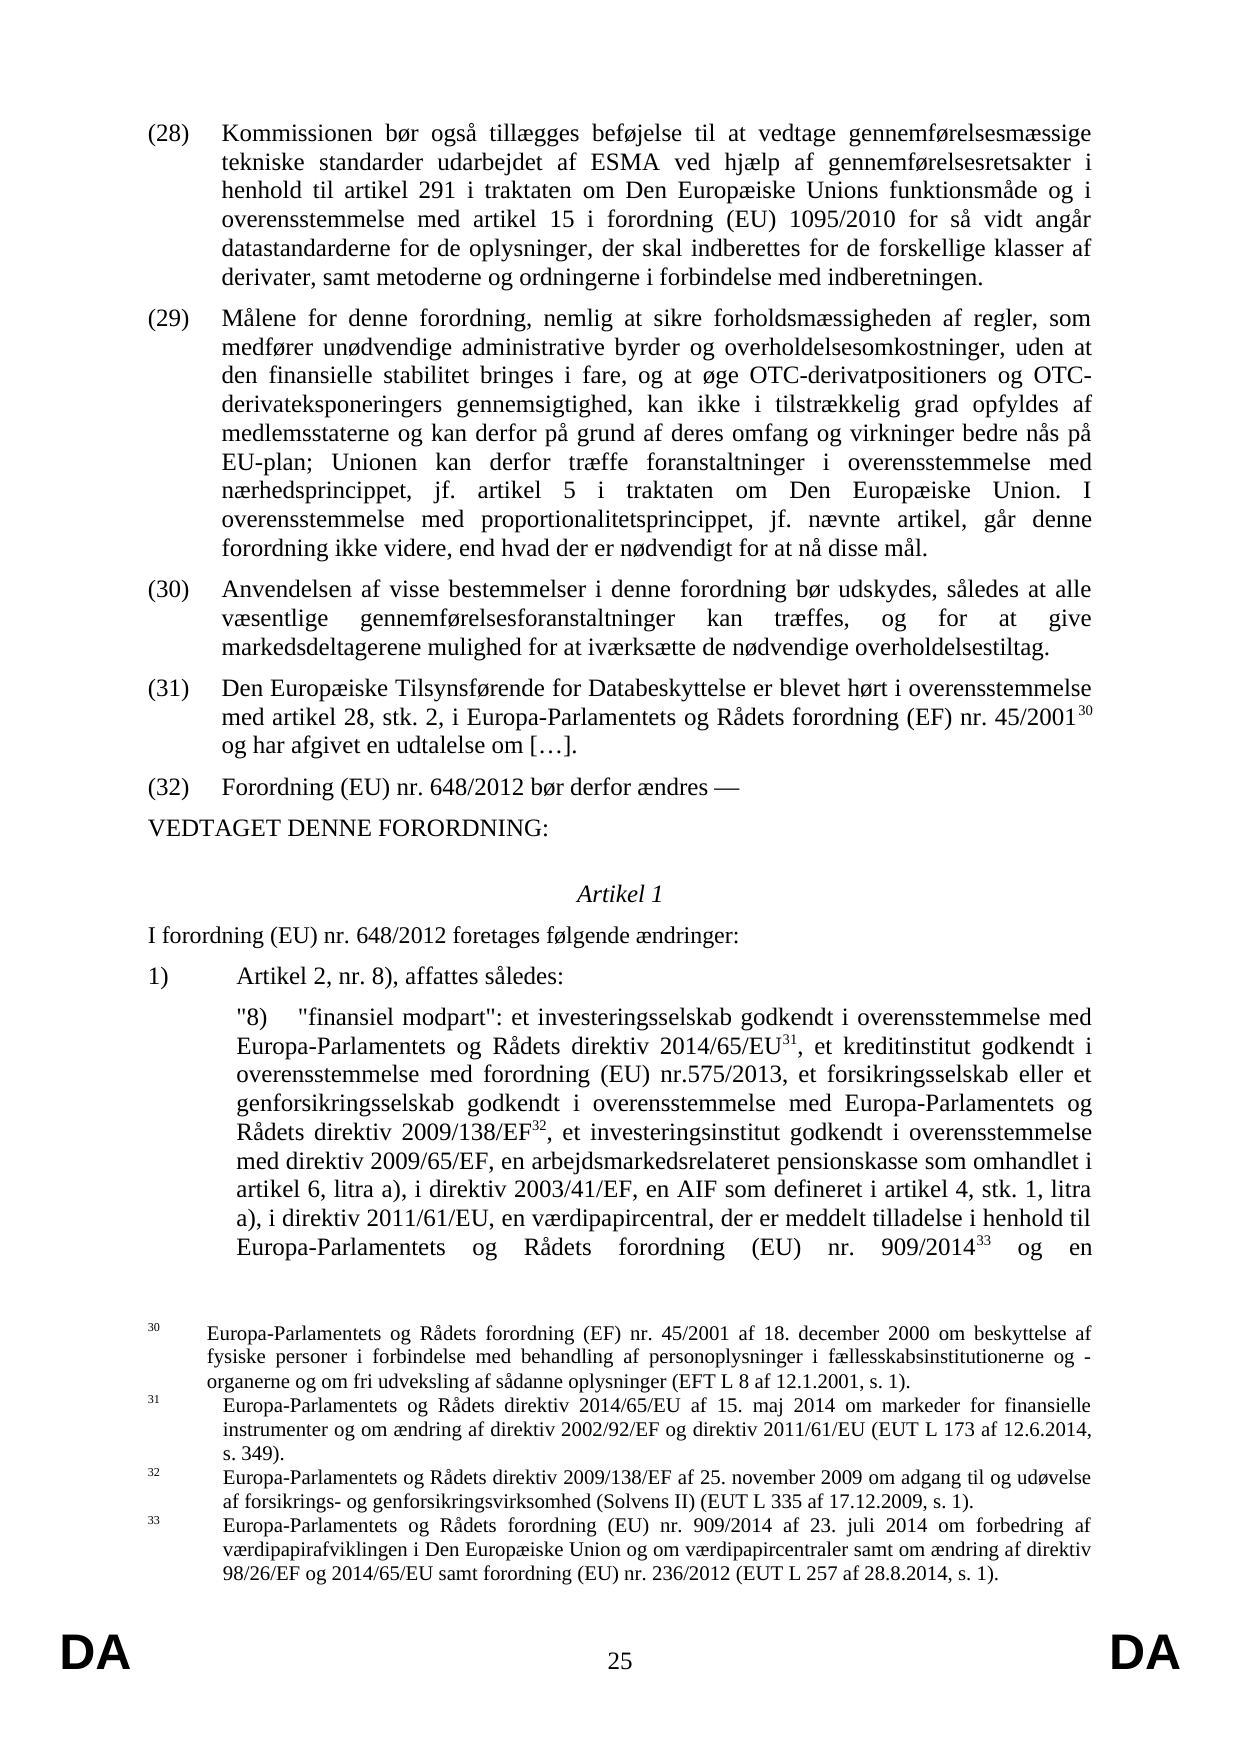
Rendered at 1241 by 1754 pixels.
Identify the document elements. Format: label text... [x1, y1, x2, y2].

text (32) Forordning (EU) nr. 648/2012 bør derfor ændres — [148, 772, 1093, 801]
text (31) Den Europæiske Tilsynsførende for Databeskyttelse er blevet hørt i overensstemmelse med artikel 28, stk. 2, i Europa-Parlamentets og Rådets forordning (EF) nr. 45/2001 og har afgivet en udtalelse om […]. [148, 673, 1093, 759]
text Artikel 1 [148, 879, 1093, 908]
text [236, 1002, 1093, 1261]
text 1) Artikel 2, nr. 8), affattes således: [148, 961, 1093, 989]
text (29) Målene for denne forordning, nemlig at sikre forholdsmæssigheden af regler, som medfører unødvendige administrative byrder og overholdelsesomkostninger, uden at den finansielle stabilitet bringes i fare, og at øge OTC-derivatpositioners og OTC-derivateksponeringers gennemsigtighed, kan ikke i tilstrækkelig grad opfyldes af medlemsstaterne og kan derfor på grund af deres omfang og virkninger bedre nås på EU-plan; Unionen kan derfor træffe foranstaltninger i overensstemmelse med nærhedsprincippet, jf. artikel 5 i traktaten om Den Europæiske Union. I overensstemmelse med proportionalitetsprincippet, jf. nævnte artikel, går denne forordning ikke videre, end hvad der er nødvendigt for at nå disse mål. [148, 303, 1093, 562]
text (28) Kommissionen bør også tillægges beføjelse til at vedtage gennemførelsesmæssige tekniske standarder udarbejdet af ESMA ved hjælp af gennemførelsesretsakter i henhold til artikel 291 i traktaten om Den Europæiske Unions funktionsmåde og i overensstemmelse med artikel 15 i forordning (EU) 1095/2010 for så vidt angår datastandarderne for de oplysninger, der skal indberettes for de forskellige klasser af derivater, samt metoderne og ordningerne i forbindelse med indberetningen. [148, 118, 1093, 291]
text I forordning (EU) nr. 648/2012 foretages følgende ændringer: [148, 921, 1093, 948]
text VEDTAGET DENNE FORORDNING: [148, 813, 1093, 842]
text (30) Anvendelsen af visse bestemmelser i denne forordning bør udskydes, således at alle væsentlige gennemførelsesforanstaltninger kan træffes, og for at give markedsdeltagerene mulighed for at iværksætte de nødvendige overholdelsestiltag. [148, 574, 1093, 661]
